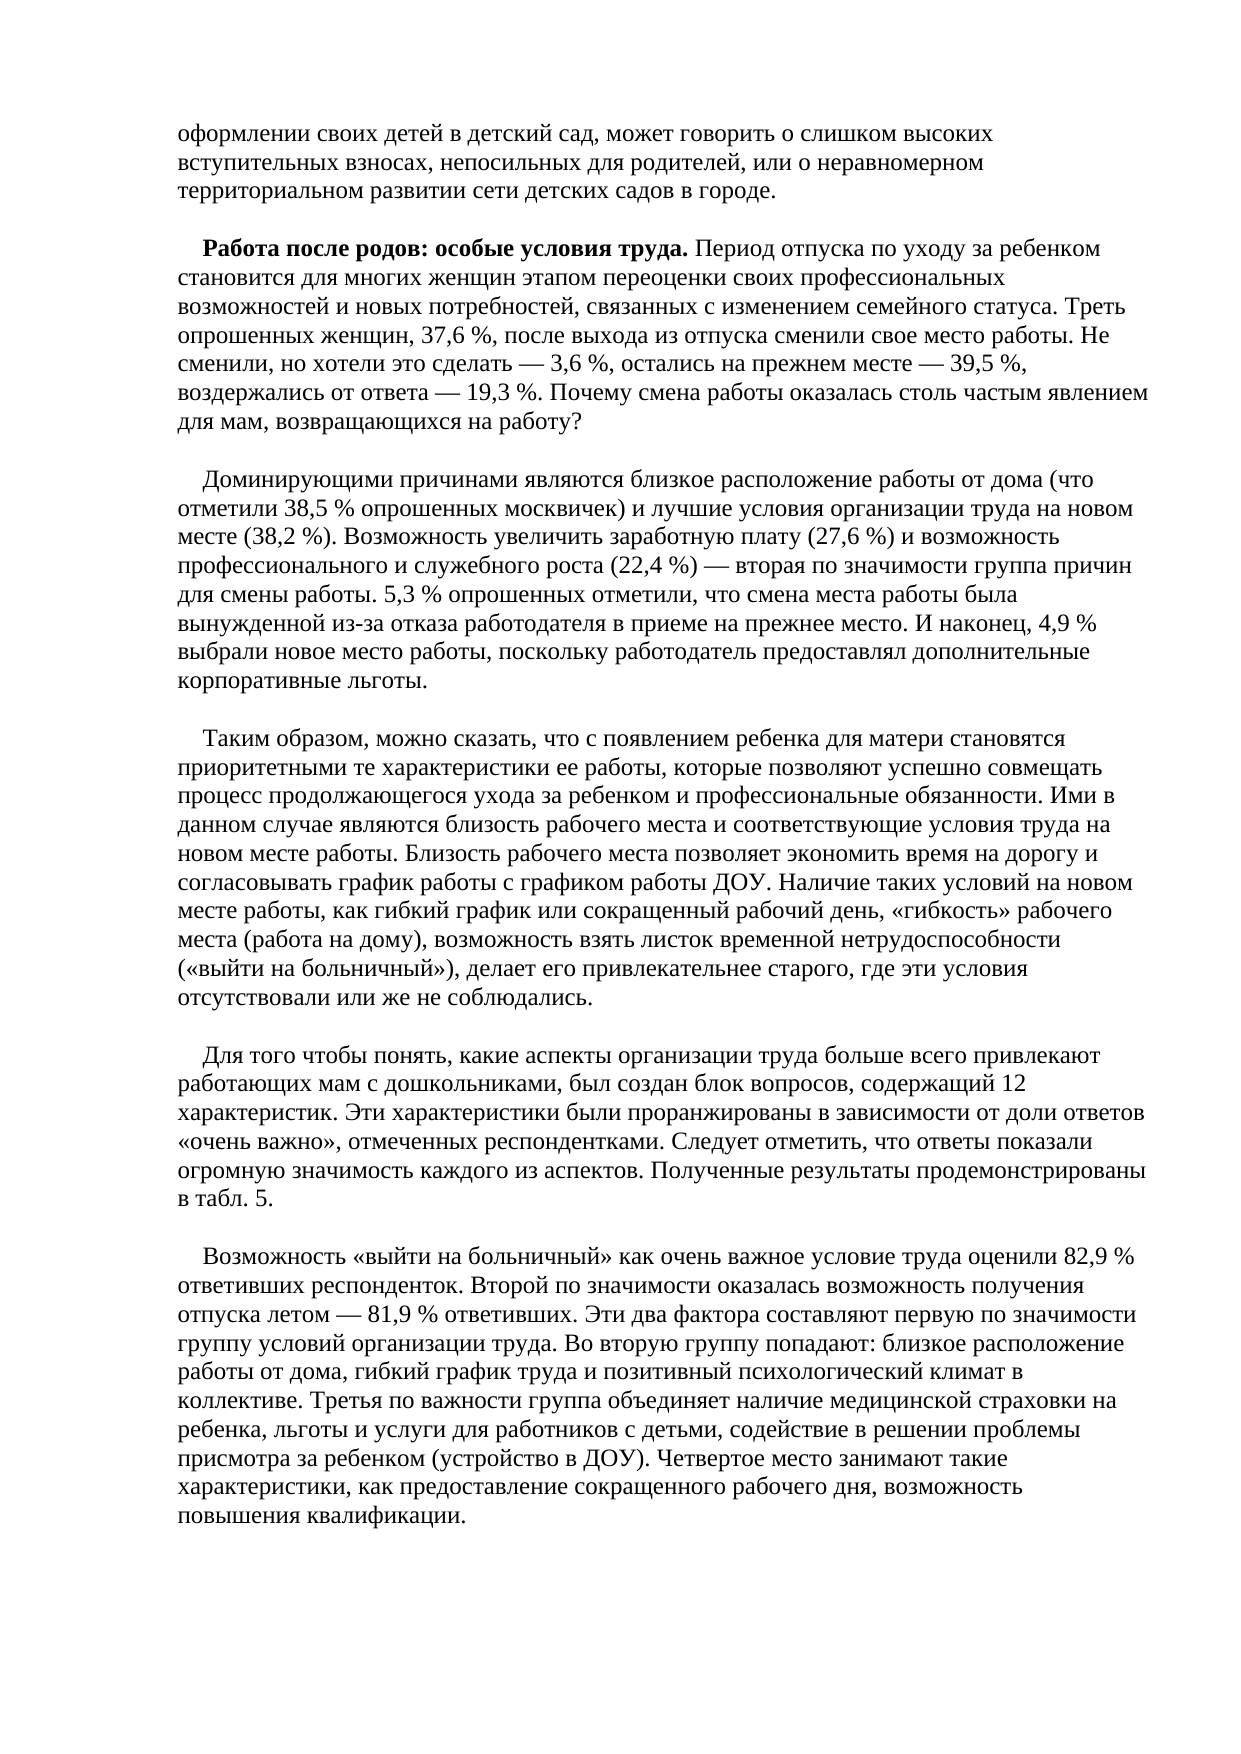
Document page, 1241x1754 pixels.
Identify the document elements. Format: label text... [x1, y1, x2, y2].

text Доминирующими причинами являются близкое расположение работы от дома (что отметили 38,5 % опрошенных москвичек) и лучшие условия организации труда на новом месте (38,2 %). Возможность увеличить заработную плату (27,6 %) и возможность профессионального и служебного роста (22,4 %) — вторая по значимости группа причин для смены работы. 5,3 % опрошенных отметили, что смена места работы была вынужденной из-за отказа работодателя в приеме на прежнее место. И наконец, 4,9 % выбрали новое место работы, поскольку работодатель предоставлял дополнительные корпоративные льготы. [177, 464, 1152, 694]
text Для того чтобы понять, какие аспекты организации труда больше всего привлекают работающих мам с дошкольниками, был создан блок вопросов, содержащий 12 характеристик. Эти характеристики были проранжированы в зависимости от доли ответов «очень важно», отмеченных респондентками. Следует отметить, что ответы показали огромную значимость каждого из аспектов. Полученные результаты продемонстрированы в табл. 5. [177, 1040, 1152, 1212]
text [177, 118, 1152, 204]
text Возможность «выйти на больничный» как очень важное условие труда оценили 82,9 % ответивших респонденток. Второй по значимости оказалась возможность получения отпуска летом — 81,9 % ответивших. Эти два фактора составляют первую по значимости группу условий организации труда. Во вторую группу попадают: близкое расположение работы от дома, гибкий график труда и позитивный психологический климат в коллективе. Третья по важности группа объединяет наличие медицинской страховки на ребенка, льготы и услуги для работников с детьми, содействие в решении проблемы присмотра за ребенком (устройство в ДОУ). Четвертое место занимают такие характеристики, как предоставление сокращенного рабочего дня, возможность повышения квалификации. [177, 1241, 1152, 1529]
text Таким образом, можно сказать, что с появлением ребенка для матери становятся приоритетными те характеристики ее работы, которые позволяют успешно совмещать процесс продолжающегося ухода за ребенком и профессиональные обязанности. Ими в данном случае являются близость рабочего места и соответствующие условия труда на новом месте работы. Близость рабочего места позволяет экономить время на дорогу и согласовывать график работы с графиком работы ДОУ. Наличие таких условий на новом месте работы, как гибкий график или сокращенный рабочий день, «гибкость» рабочего места (работа на дому), возможность взять листок временной нетрудоспособности («выйти на больничный»), делает его привлекательнее старого, где эти условия отсутствовали или же не соблюдались. [177, 723, 1152, 1011]
text Работа после родов: особые условия труда. Период отпуска по уходу за ребенком становится для многих женщин этапом переоценки своих профессиональных возможностей и новых потребностей, связанных с изменением семейного статуса. Треть опрошенных женщин, 37,6 %, после выхода из отпуска сменили свое место работы. Не сменили, но хотели это сделать — 3,6 %, остались на прежнем месте — 39,5 %, воздержались от ответа — 19,3 %. Почему смена работы оказалась столь частым явлением для мам, возвращающихся на работу? [177, 233, 1152, 435]
